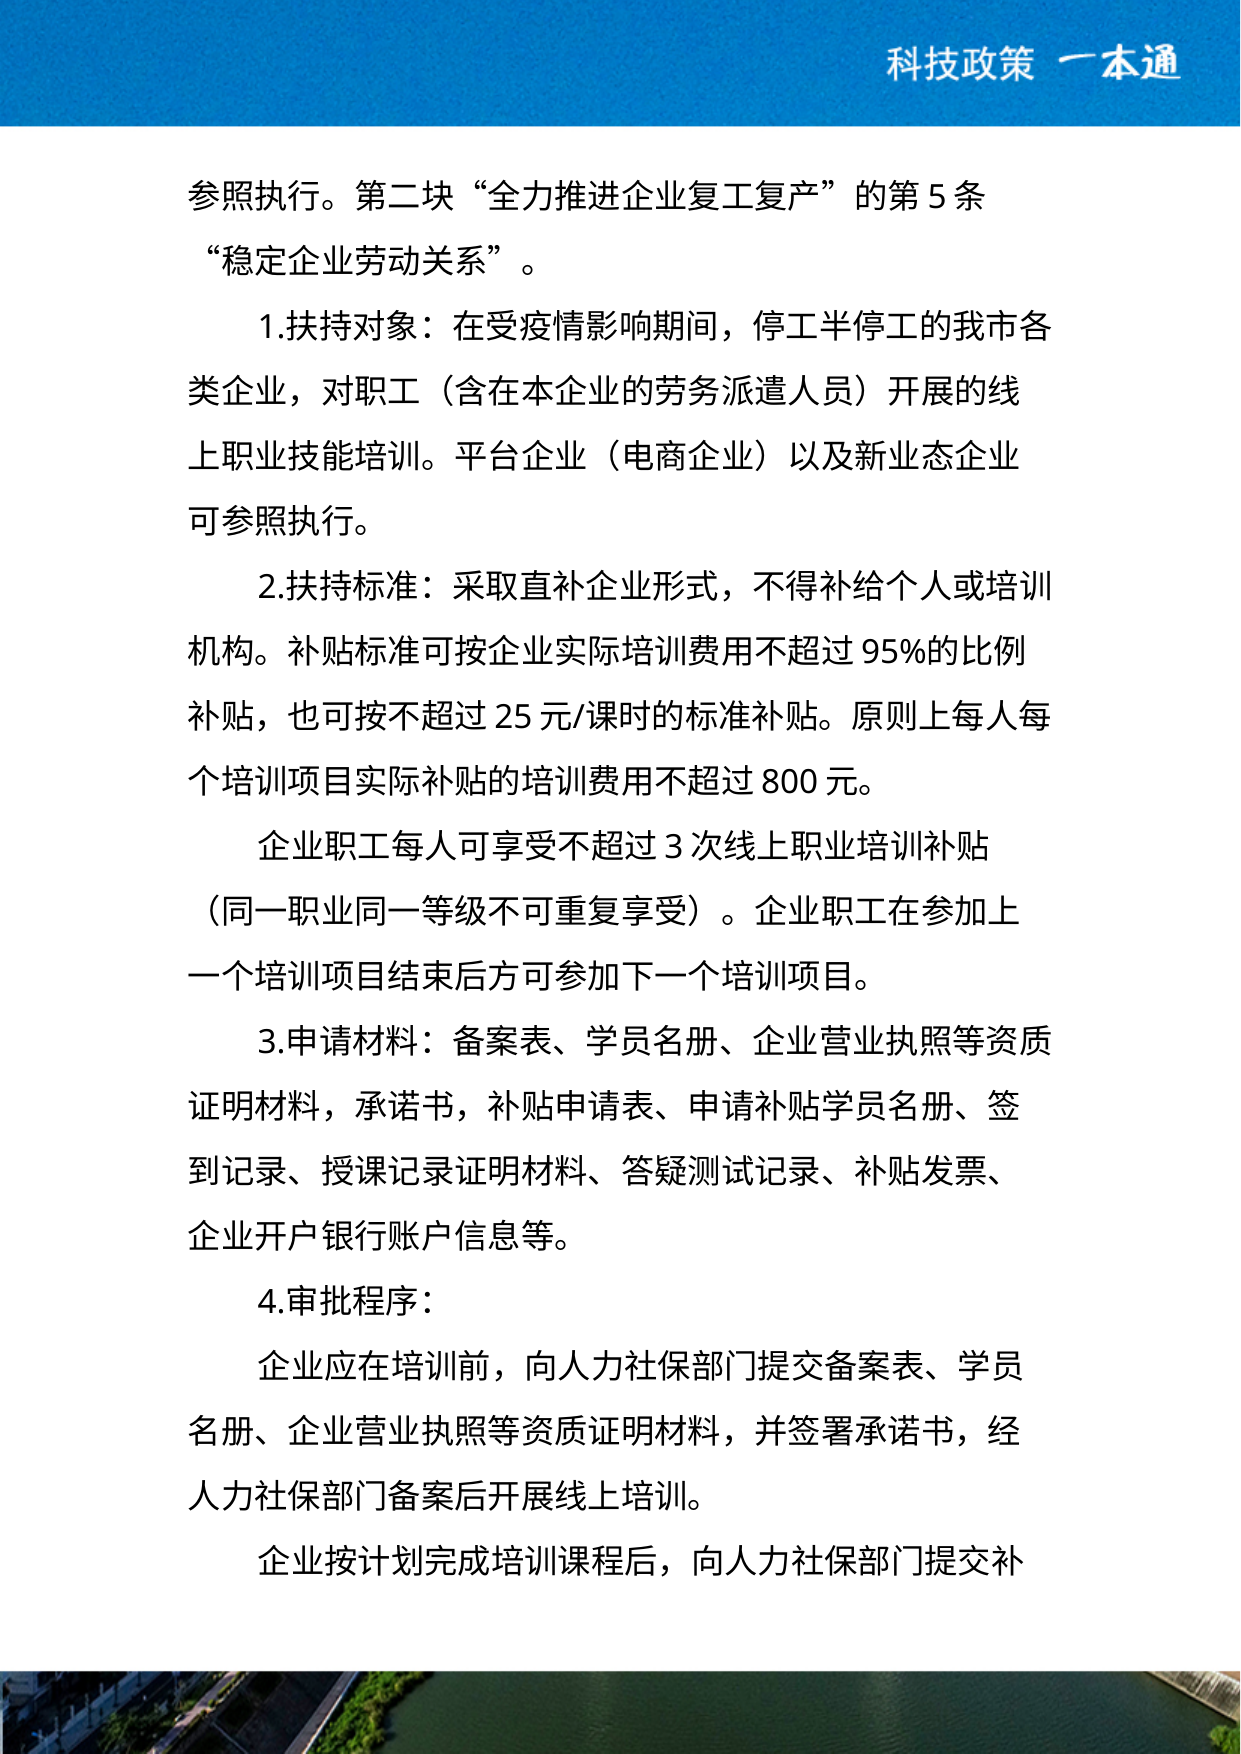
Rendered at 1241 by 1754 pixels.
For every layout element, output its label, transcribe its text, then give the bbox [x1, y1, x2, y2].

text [187, 162, 1053, 292]
text 3.申请材料：备案表、学员名册、企业营业执照等资质证明材料，承诺书，补贴申请表、申请补贴学员名册、签到记录、授课记录证明材料、答疑测试记录、补贴发票、企业开户银行账户信息等。 [187, 1007, 1053, 1267]
picture [0, 0, 1241, 1754]
text 4.审批程序： [187, 1267, 1053, 1332]
text 2.扶持标准：采取直补企业形式，不得补给个人或培训机构。补贴标准可按企业实际培训费用不超过95%的比例补贴，也可按不超过25元/课时的标准补贴。原则上每人每个培训项目实际补贴的培训费用不超过800元。 [187, 552, 1053, 812]
picture [1229, 118, 1236, 124]
text 企业应在培训前，向人力社保部门提交备案表、学员名册、企业营业执照等资质证明材料，并签署承诺书，经人力社保部门备案后开展线上培训。 [187, 1332, 1053, 1527]
picture [1237, 113, 1241, 123]
text 企业职工每人可享受不超过3次线上职业培训补贴（同一职业同一等级不可重复享受）。企业职工在参加上一个培训项目结束后方可参加下一个培训项目。 [187, 812, 1053, 1007]
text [187, 1527, 1053, 1592]
text 1.扶持对象：在受疫情影响期间，停工半停工的我市各类企业，对职工（含在本企业的劳务派遣人员）开展的线上职业技能培训。平台企业（电商企业）以及新业态企业可参照执行。 [187, 292, 1053, 552]
